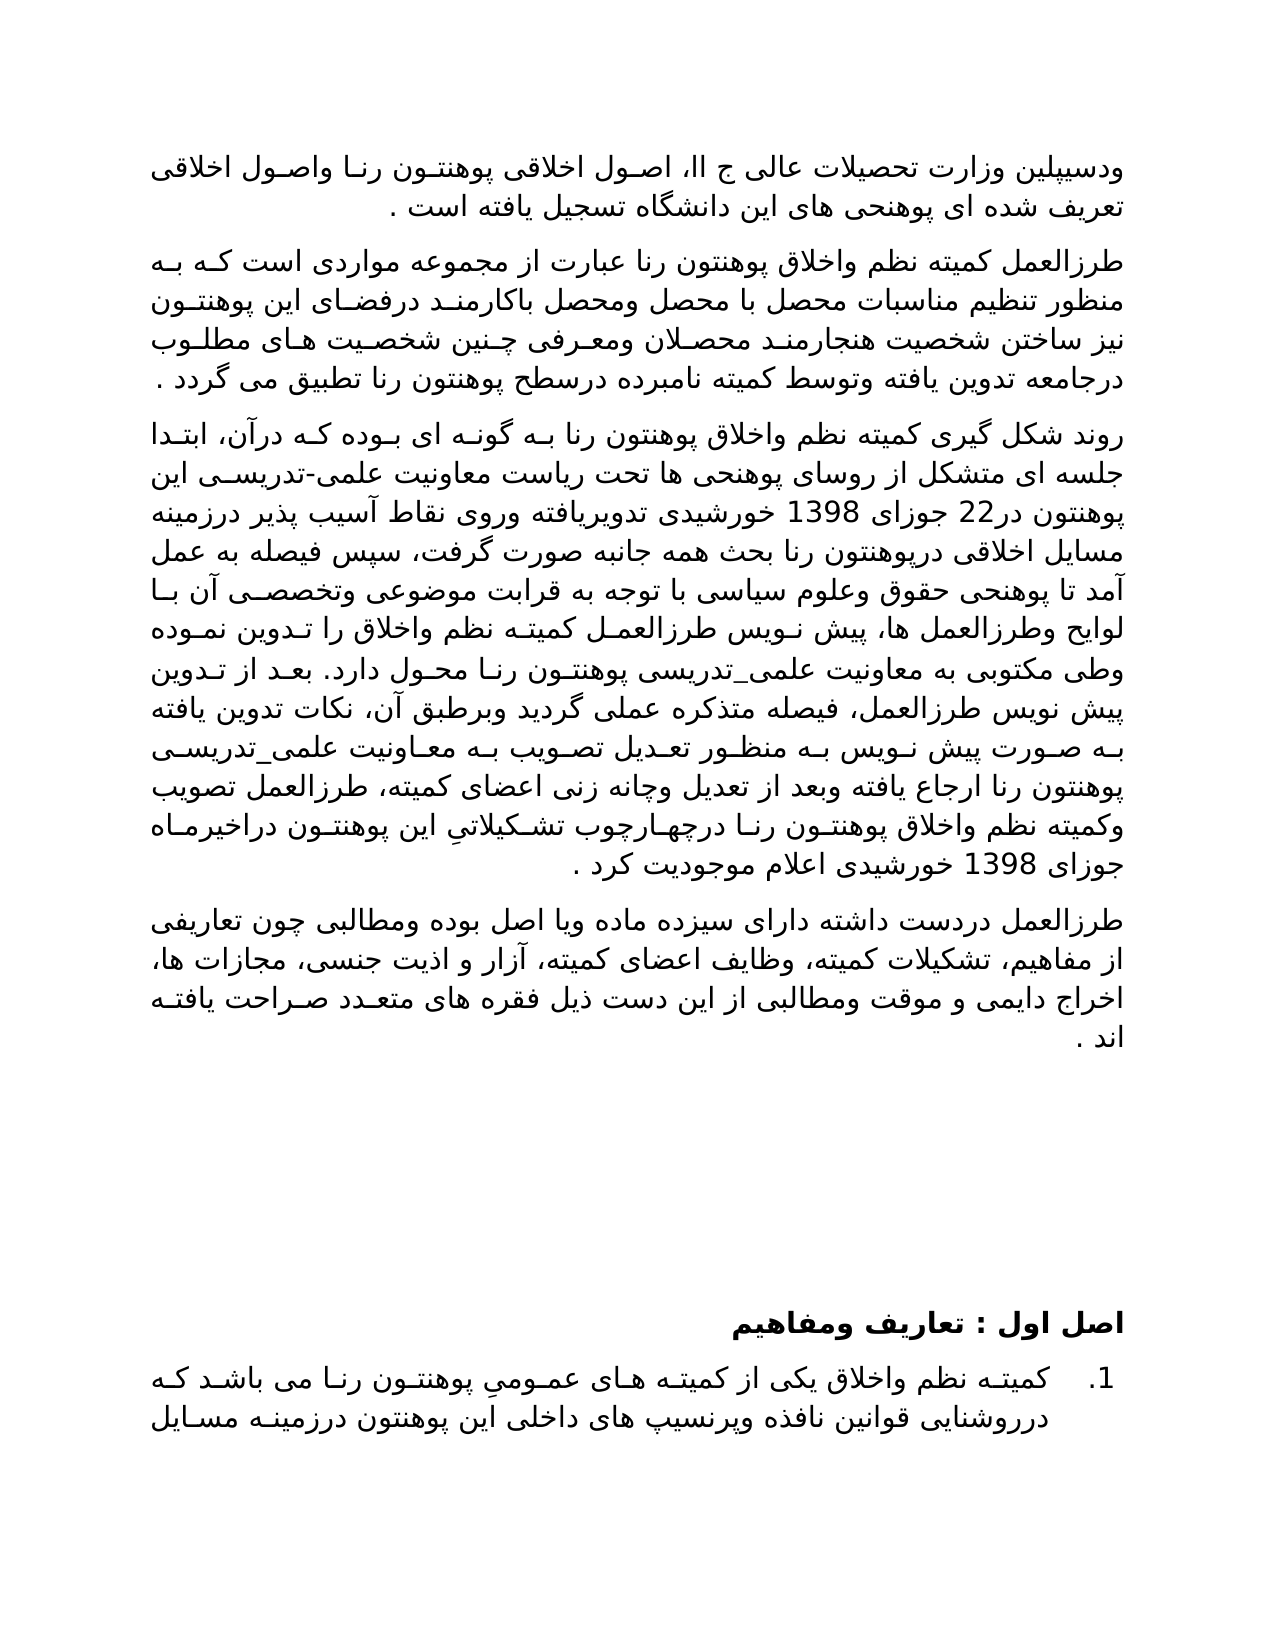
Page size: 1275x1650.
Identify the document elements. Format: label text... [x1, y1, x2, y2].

text روند شکل گیری کمیته نظم واخلاق پوهنتون رنا به گونه ای بوده که درآن، ابتدا جلسه ای متشکل از روسای پوهنحی ها تحت ریاست معاونیت علمی-تدریسی این پوهنتون در22 جوزای 1398 خورشیدی تدویریافته وروی نقاط آسیب پذیر درزمینه مسایل اخلاقی درپوهنتون رنا بحث همه جانبه صورت گرفت، سپس فیصله به عمل آمد تا پوهنحی حقوق وعلوم سیاسی با توجه به قرابت موضوعی وتخصصی آن با لوایح وطرزالعمل ها، پیش نویس طرزالعمل کمیته نظم واخلاق را تدوین نموده وطی مکتوبی به معاونیت علمی_تدریسی پوهنتون رنا محول دارد. بعد از تدوین پیش نویس طرزالعمل، فیصله متذکره عملی گردید وبرطبق آن، نکات تدوین یافته به صورت پیش نویس به منظور تعدیل تصویب به معاونیت علمی_تدریسی پوهنتون رنا ارجاع یافته وبعد از تعدیل وچانه زنی اعضای کمیته، طرزالعمل تصویب وکمیته نظم واخلاق پوهنتون رنا درچهارچوب تشکیلاتیِ این پوهنتون دراخیرماه جوزای 1398 خورشیدی اعلام موجودیت کرد . [150, 417, 1125, 882]
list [150, 1362, 1087, 1435]
text طرزالعمل دردست داشته دارای سیزده ماده ویا اصل بوده ومطالبی چون تعاریفی از مفاهیم، تشکیلات کمیته، وظایف اعضای کمیته، آزار و اذیت جنسی، مجازات ها، اخراج دایمی و موقت ومطالبی از این دست ذیل فقره های متعدد صراحت یافته اند . [150, 903, 1125, 1054]
text طرزالعمل کمیته نظم واخلاق پوهنتون رنا عبارت از مجموعه مواردی است که به منظور تنظیم مناسبات محصل با محصل ومحصل باکارمند درفضای این پوهنتون نیز ساختن شخصیت هنجارمند محصلان ومعرفی چنین شخصیت های مطلوب درجامعه تدوین یافته وتوسط کمیته نامبرده درسطح پوهنتون رنا تطبیق می گردد . [150, 244, 1125, 395]
text اصل اول : تعاریف ومفاهیم [150, 1306, 1125, 1340]
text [150, 150, 1125, 223]
